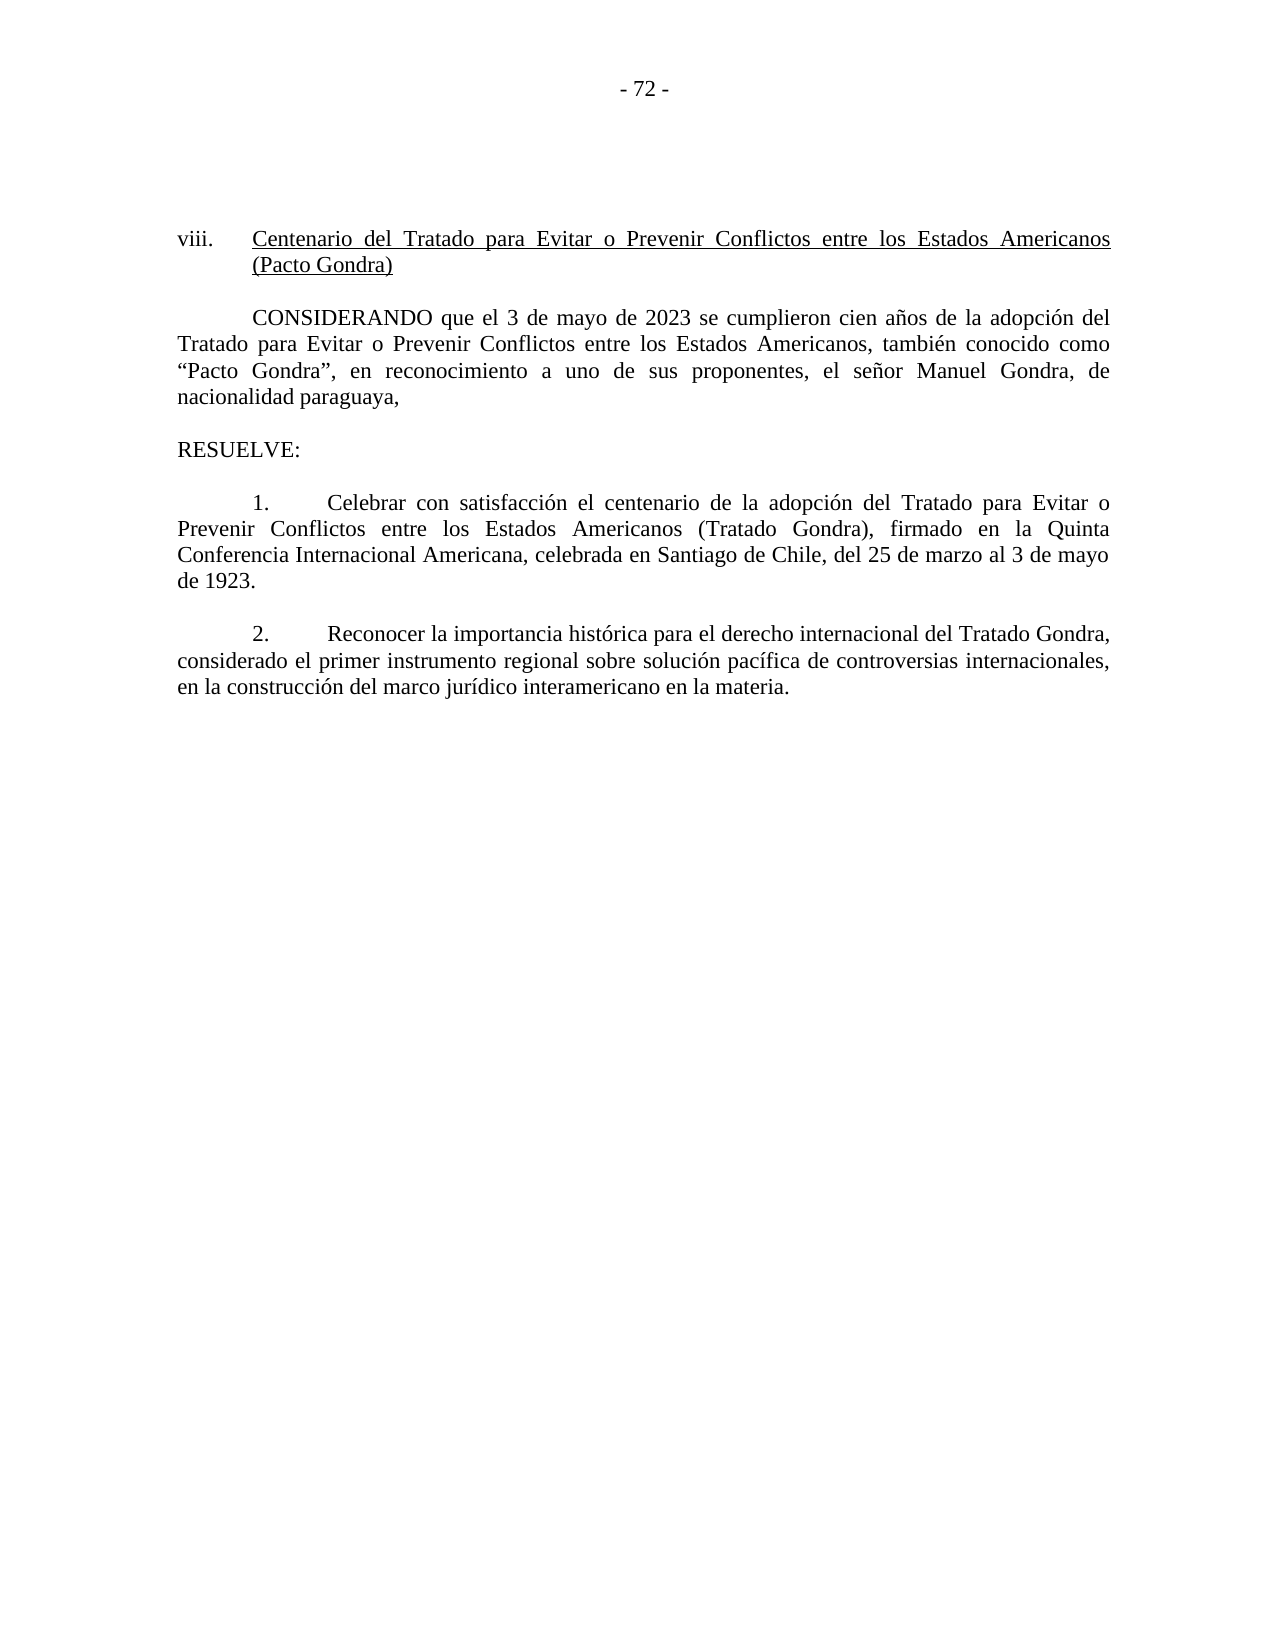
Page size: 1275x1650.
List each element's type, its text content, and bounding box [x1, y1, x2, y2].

list Centenario del Tratado para Evitar o Prevenir Conflictos entre los Estados Americanos (Pacto Gondra) [177, 225, 1111, 278]
text CONSIDERANDO que el 3 de mayo de 2023 se cumplieron cien años de la adopción del Tratado para Evitar o Prevenir Conflictos entre los Estados Americanos, también conocido como “Pacto Gondra”, en reconocimiento a uno de sus proponentes, el señor Manuel Gondra, de nacionalidad paraguaya, [177, 304, 1111, 409]
list Celebrar con satisfacción el centenario de la adopción del Tratado para Evitar o Prevenir Conflictos entre los Estados Americanos (Tratado Gondra), firmado en la Quinta Conferencia Internacional Americana, celebrada en Santiago de Chile, del 25 de marzo al 3 de mayo de 1923. [177, 488, 1111, 594]
list Reconocer la importancia histórica para el derecho internacional del Tratado Gondra, considerado el primer instrumento regional sobre solución pacífica de controversias internacionales, en la construcción del marco jurídico interamericano en la materia. [177, 620, 1111, 699]
text RESUELVE: [177, 436, 1111, 462]
